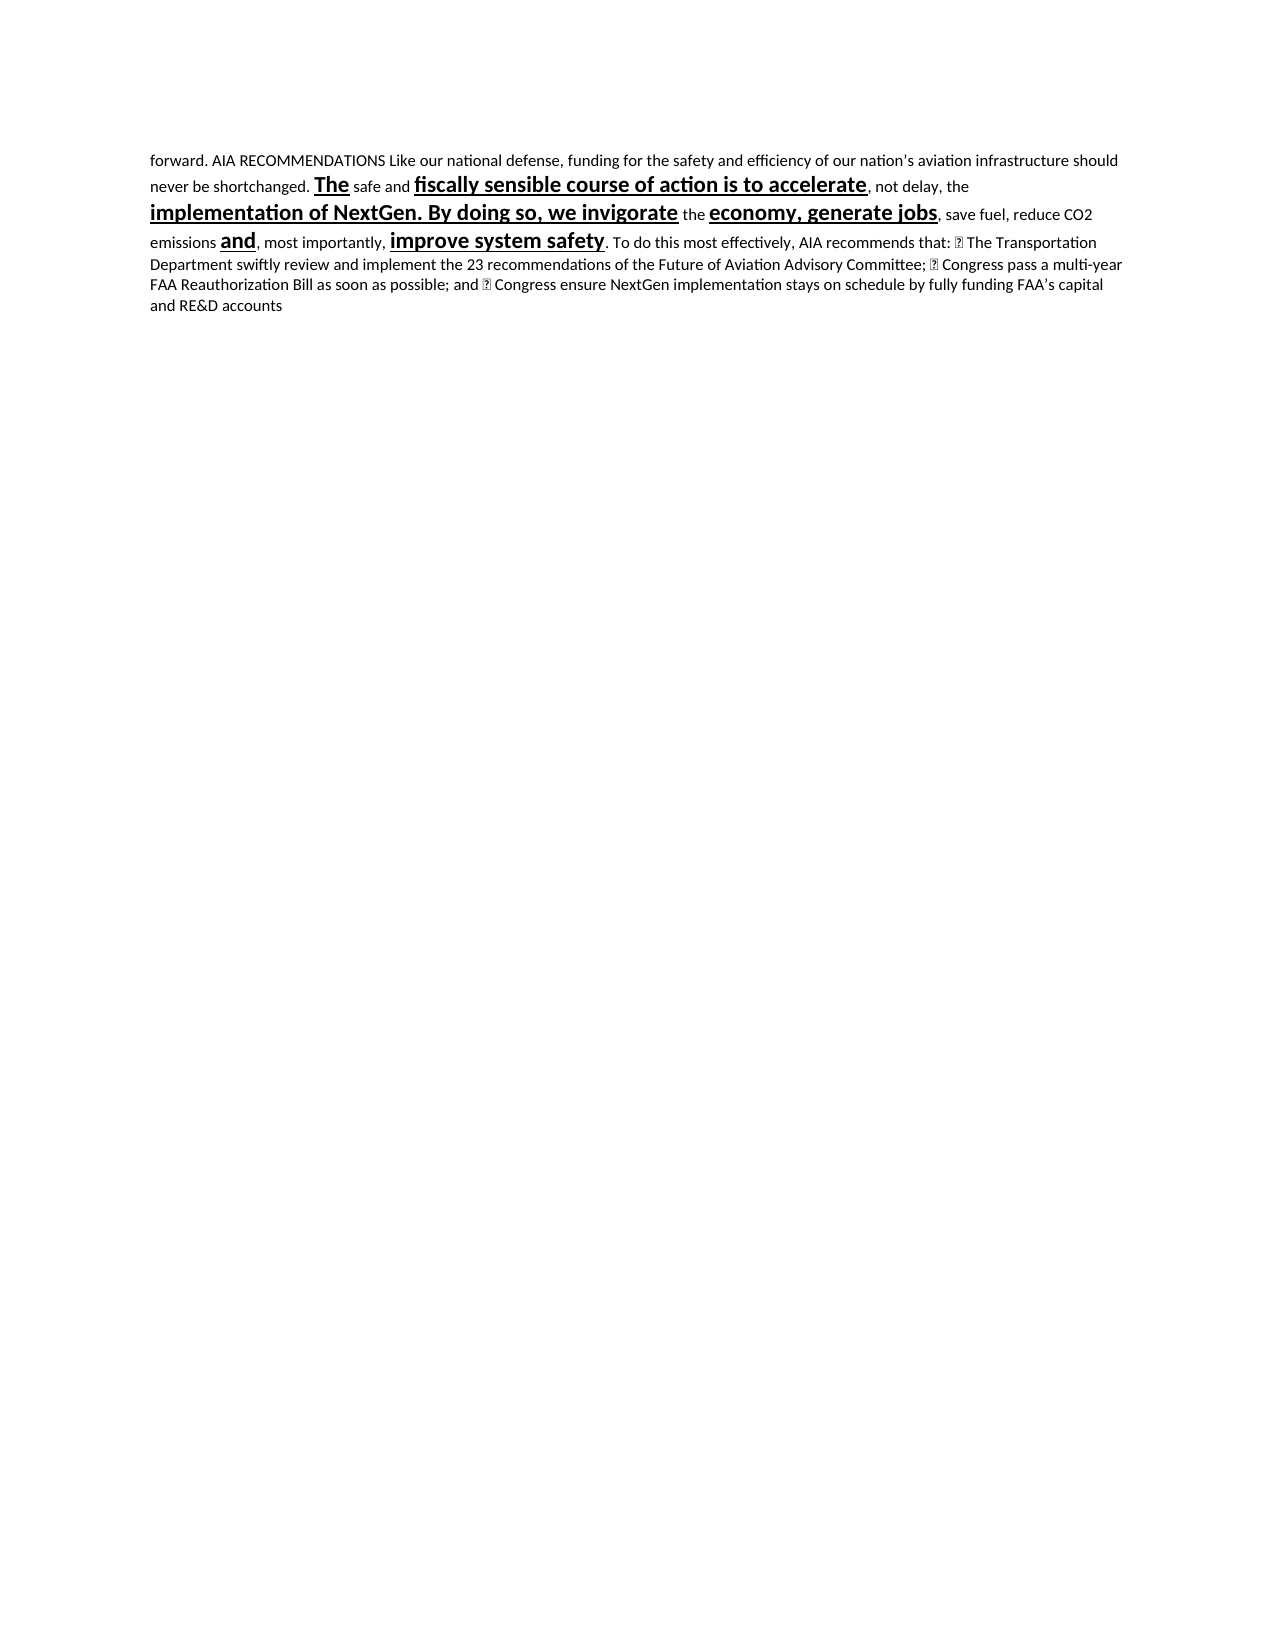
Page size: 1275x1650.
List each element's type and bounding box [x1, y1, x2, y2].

text [150, 150, 1125, 315]
